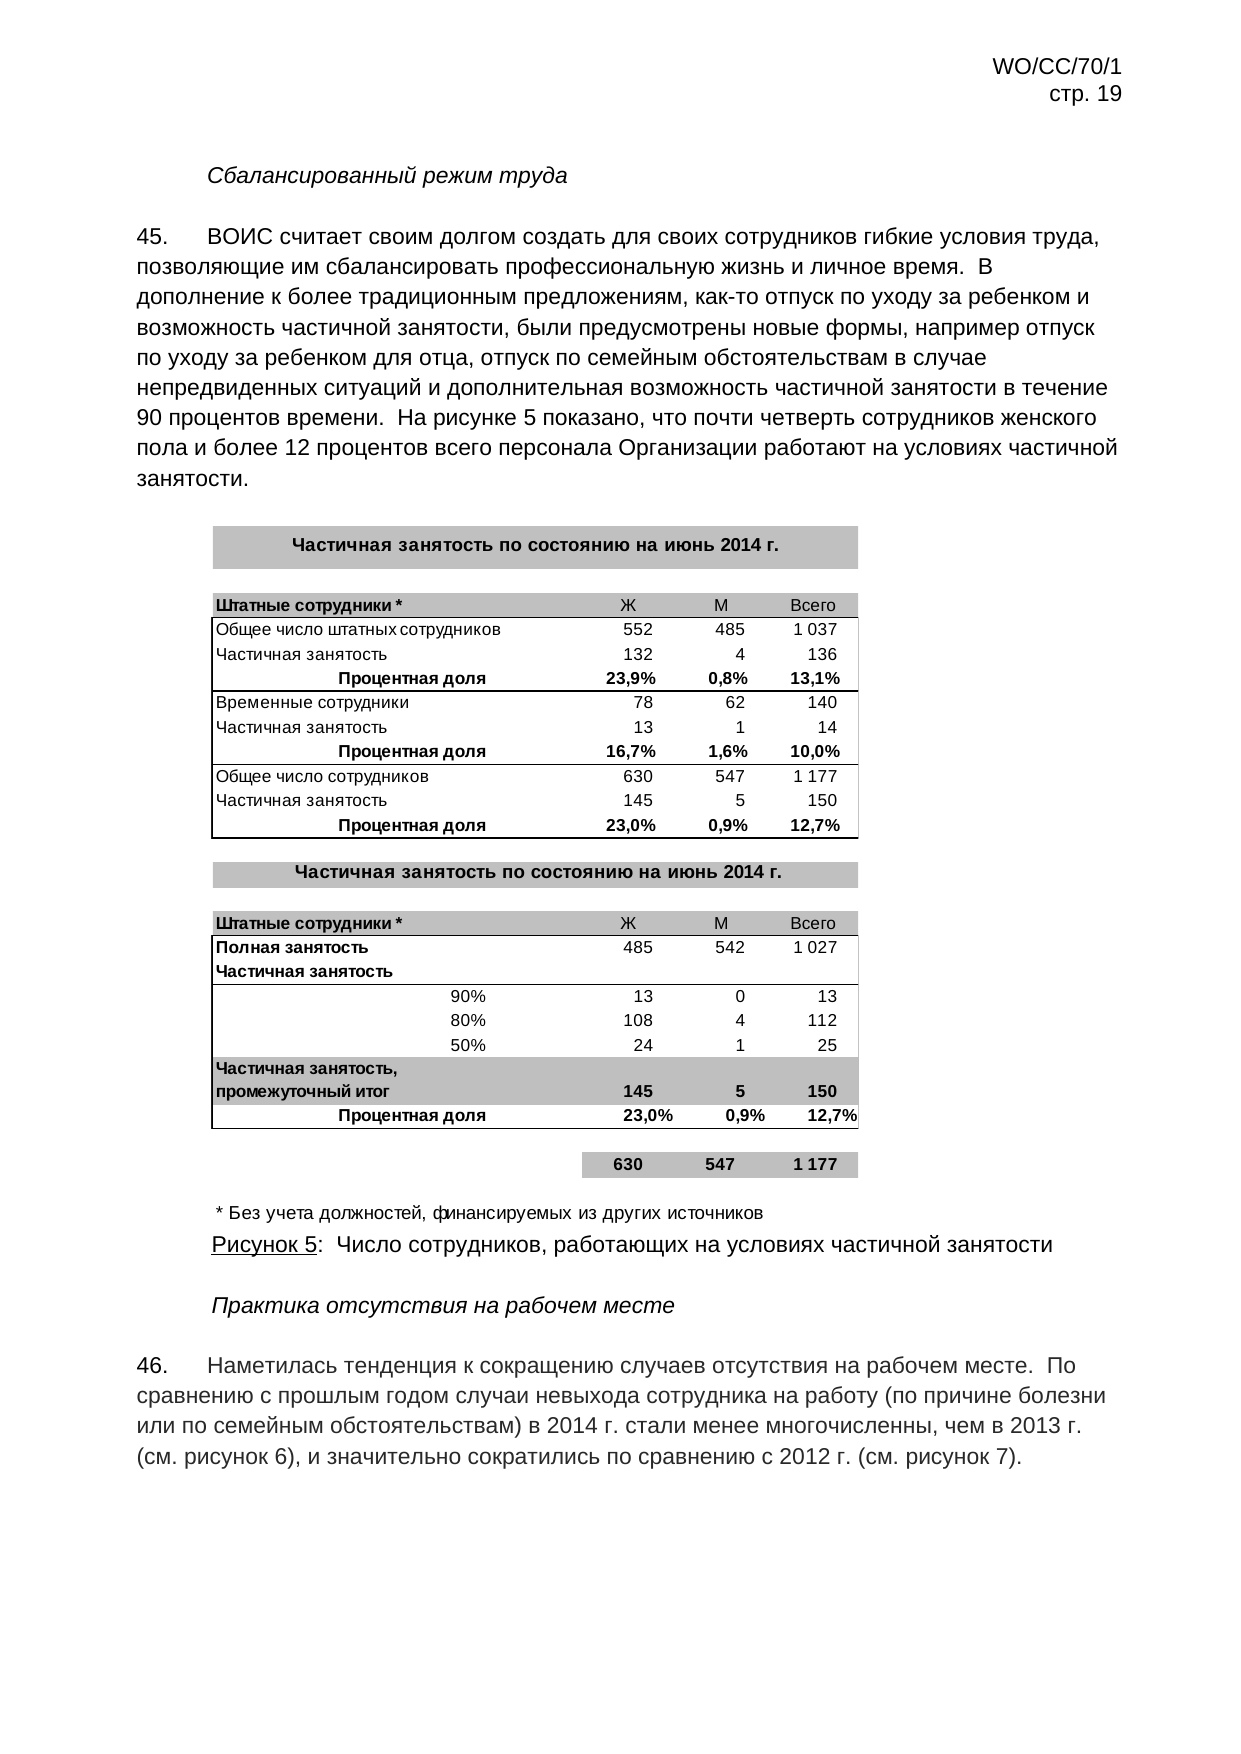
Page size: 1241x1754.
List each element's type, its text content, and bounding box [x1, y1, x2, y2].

list Рисунок 5: Число сотрудников, работающих на условиях частичной занятости [211, 1231, 1122, 1258]
list ВОИС считает своим долгом создать для своих сотрудников гибкие условия труда, позволяющие им сбалансировать профессиональную жизнь и личное время. В дополнение к более традиционным предложениям, как-то отпуск по уходу за ребенком и возможность частичной занятости, были предусмотрены новые формы, например отпуск по уходу за ребенком для отца, отпуск по семейным обстоятельствам в случае непредвиденных ситуаций и дополнительная возможность частичной занятости в течение 90 процентов времени. На рисунке 5 показано, что почти четверть сотрудников женского пола и более 12 процентов всего персонала Организации работают на условиях частичной занятости. [136, 223, 1122, 491]
list Практика отсутствия на рабочем месте [211, 1292, 1122, 1318]
list Сбалансированный режим труда [136, 162, 1122, 189]
list Наметилась тенденция к сокращению случаев отсутствия на рабочем месте. По сравнению с прошлым годом случаи невыхода сотрудника на работу (по причине болезни или по семейным обстоятельствам) в 2014 г. стали менее многочисленны, чем в 2013 г. (см. рисунок 6), и значительно сократились по сравнению с 2012 г. (см. рисунок 7). [136, 1352, 1122, 1469]
